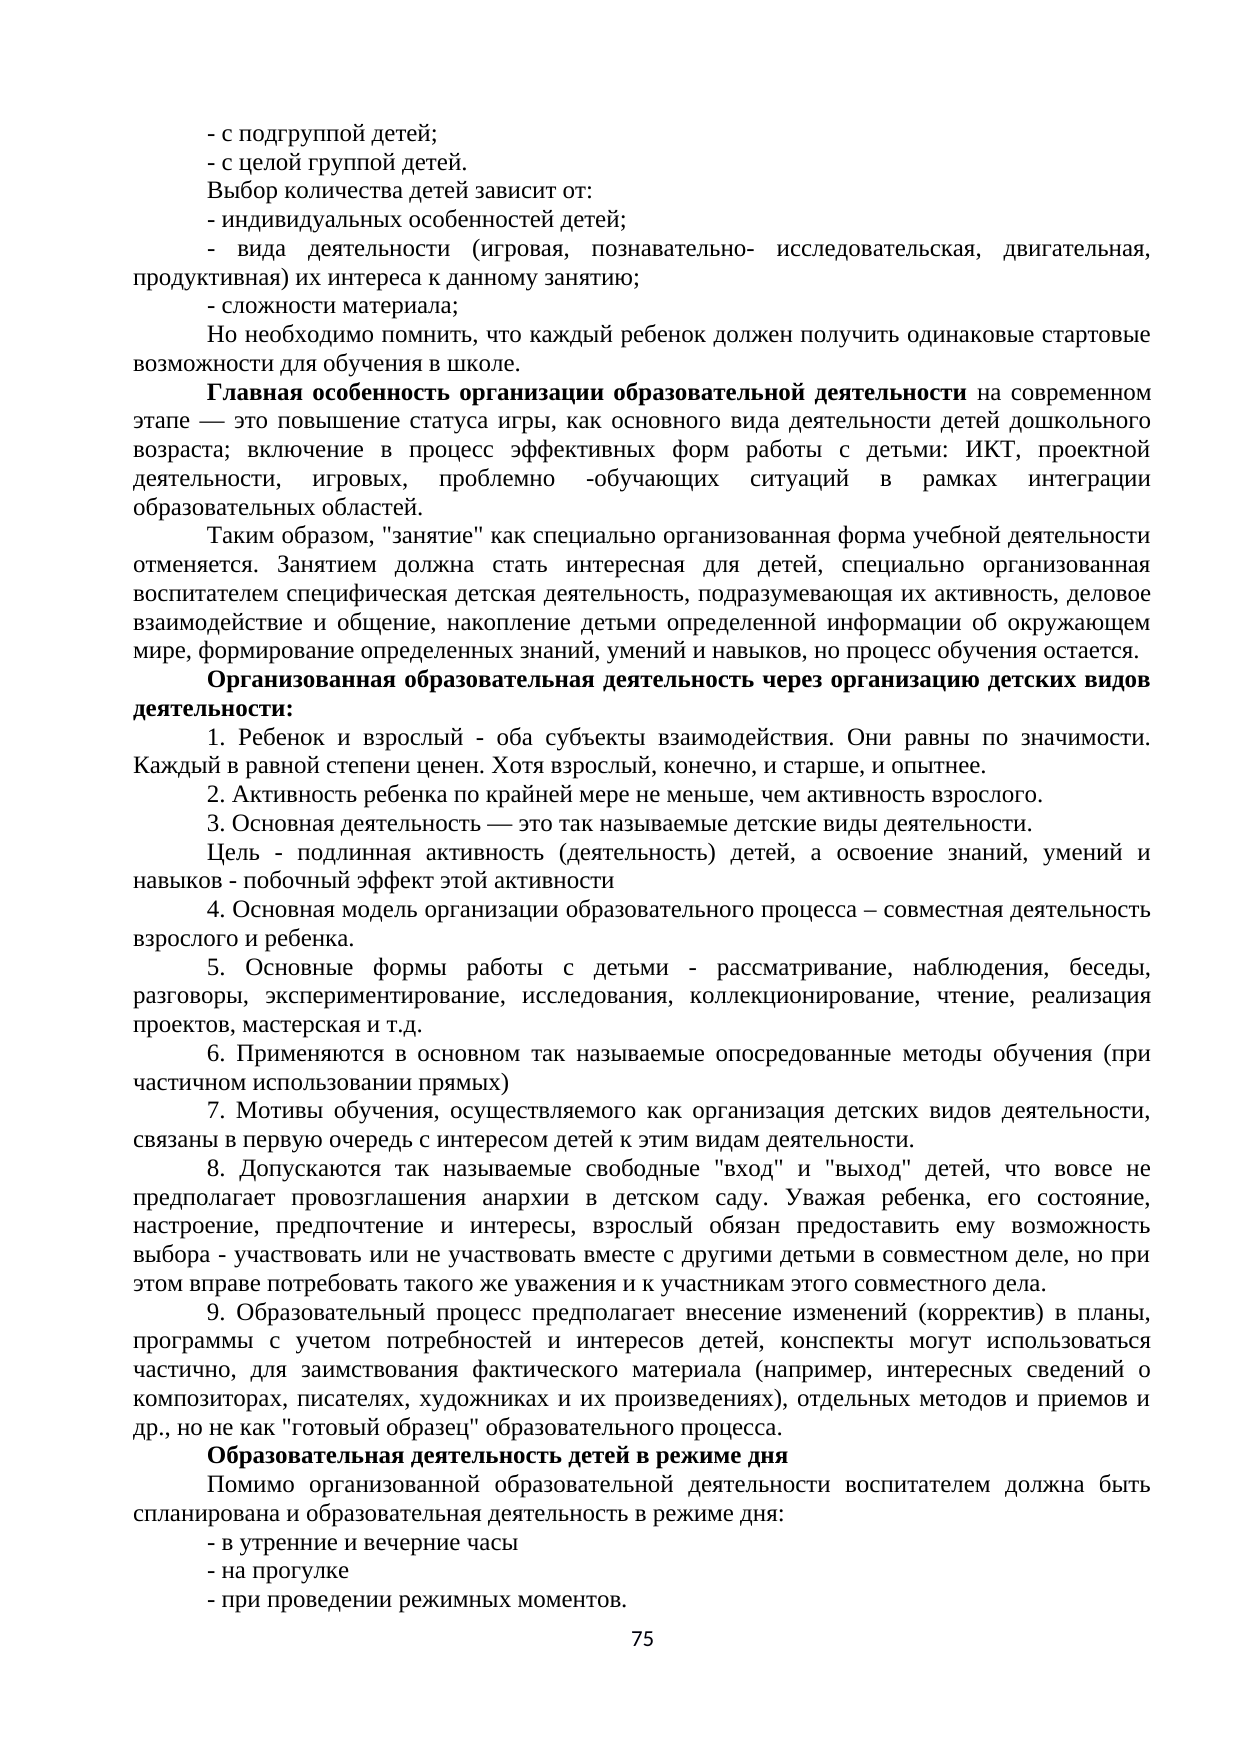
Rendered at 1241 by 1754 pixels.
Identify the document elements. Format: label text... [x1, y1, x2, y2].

text - с целой группой детей. [133, 147, 1152, 176]
text 6. Применяются в основном так называемые опосредованные методы обучения (при частичном использовании прямых) [133, 1038, 1152, 1096]
text Таким образом, "занятие" как специально организованная форма учебной деятельности отменяется. Занятием должна стать интересная для детей, специально организованная воспитателем специфическая детская деятельность, подразумевающая их активность, деловое взаимодействие и общение, накопление детьми определенной информации об окружающем мире, формирование определенных знаний, умений и навыков, но процесс обучения остается. [133, 521, 1152, 664]
text - сложности материала; [133, 291, 1152, 319]
text Организованная образовательная деятельность через организацию детских видов деятельности: [133, 664, 1152, 722]
text 2. Активность ребенка по крайней мере не меньше, чем активность взрослого. [133, 779, 1152, 808]
text - вида деятельности (игровая, познавательно- исследовательская, двигательная, продуктивная) их интереса к данному занятию; [133, 233, 1152, 291]
text - с подгруппой детей; [133, 118, 1152, 147]
text - в утренние и вечерние часы [133, 1527, 1152, 1556]
text 9. Образовательный процесс предполагает внесение изменений (корректив) в планы, программы с учетом потребностей и интересов детей, конспекты могут использоваться частично, для заимствования фактического материала (например, интересных сведений о композиторах, писателях, художниках и их произведениях), отдельных методов и приемов и др., но не как "готовый образец" образовательного процесса. [133, 1297, 1152, 1441]
text 3. Основная деятельность — это так называемые детские виды деятельности. [133, 808, 1152, 837]
text 8. Допускаются так называемые свободные "вход" и "выход" детей, что вовсе не предполагает провозглашения анархии в детском саду. Уважая ребенка, его состояние, настроение, предпочтение и интересы, взрослый обязан предоставить ему возможность выбора - участвовать или не участвовать вместе с другими детьми в совместном деле, но при этом вправе потребовать такого же уважения и к участникам этого совместного дела. [133, 1153, 1152, 1297]
text Но необходимо помнить, что каждый ребенок должен получить одинаковые стартовые возможности для обучения в школе. [133, 319, 1152, 377]
text 5. Основные формы работы с детьми - рассматривание, наблюдения, беседы, разговоры, экспериментирование, исследования, коллекционирование, чтение, реализация проектов, мастерская и т.д. [133, 952, 1152, 1038]
text Цель - подлинная активность (деятельность) детей, а освоение знаний, умений и навыков - побочный эффект этой активности [133, 837, 1152, 894]
text Выбор количества детей зависит от: [133, 176, 1152, 204]
text - при проведении режимных моментов. [133, 1584, 1152, 1613]
text - на прогулке [133, 1556, 1152, 1584]
text 7. Мотивы обучения, осуществляемого как организация детских видов деятельности, связаны в первую очередь с интересом детей к этим видам деятельности. [133, 1096, 1152, 1153]
text - индивидуальных особенностей детей; [133, 204, 1152, 233]
text 1. Ребенок и взрослый - оба субъекты взаимодействия. Они равны по значимости. Каждый в равной степени ценен. Хотя взрослый, конечно, и старше, и опытнее. [133, 722, 1152, 779]
text Образовательная деятельность детей в режиме дня [133, 1441, 1152, 1469]
text Главная особенность организации образовательной деятельности на современном этапе — это повышение статуса игры, как основного вида деятельности детей дошкольного возраста; включение в процесс эффективных форм работы с детьми: ИКТ, проектной деятельности, игровых, проблемно -обучающих ситуаций в рамках интеграции образовательных областей. [133, 377, 1152, 521]
text Помимо организованной образовательной деятельности воспитателем должна быть спланирована и образовательная деятельность в режиме дня: [133, 1469, 1152, 1527]
text 4. Основная модель организации образовательного процесса – совместная деятельность взрослого и ребенка. [133, 894, 1152, 952]
